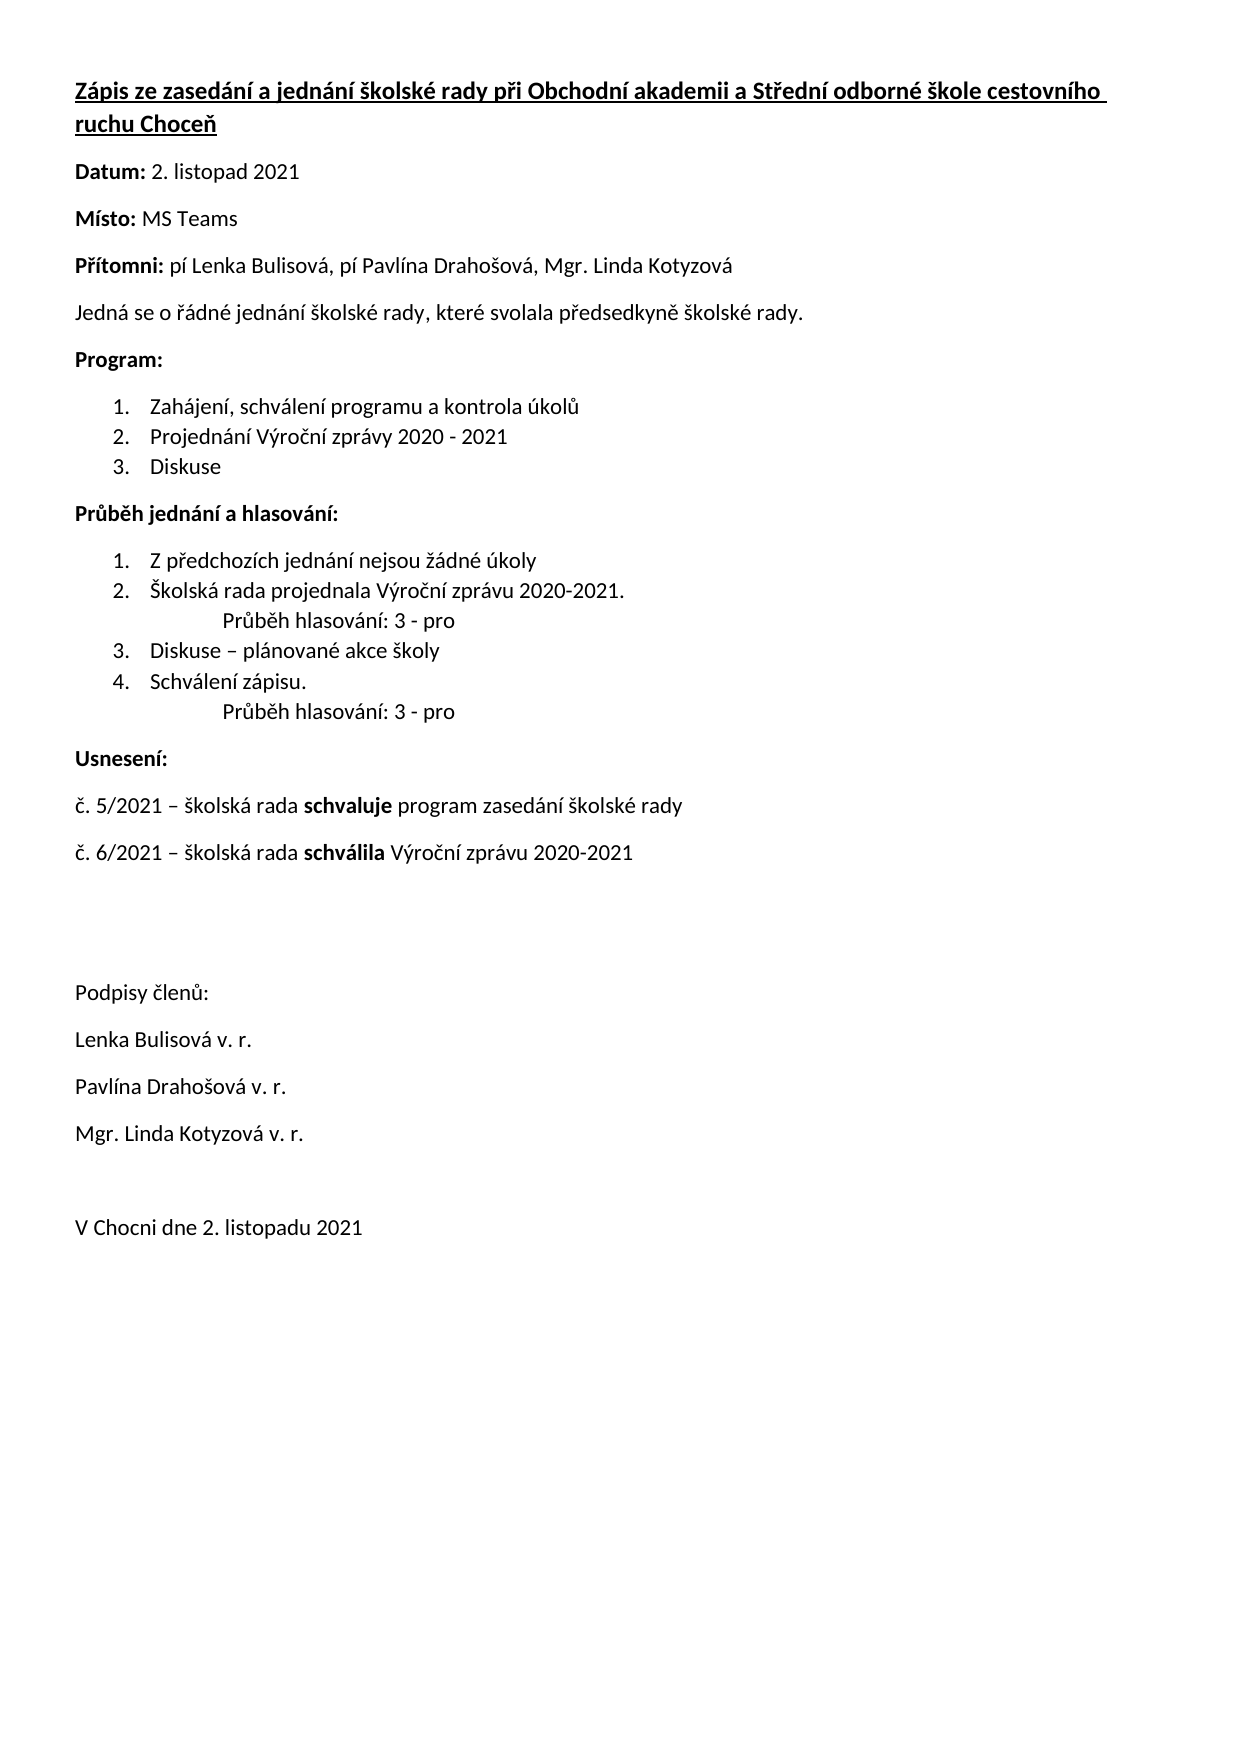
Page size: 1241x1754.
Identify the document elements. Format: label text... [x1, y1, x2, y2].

text Usnesení: [75, 744, 1165, 772]
list Školská rada projednala Výroční zprávu 2020-2021. Průběh hlasování: 3 - pro [112, 576, 1165, 634]
text Místo: MS Teams [75, 204, 1165, 232]
text Lenka Bulisová v. r. [75, 1025, 1165, 1053]
text Zápis ze zasedání a jednání školské rady při Obchodní akademii a Střední odborné škole cestovního ruchu Choceň [75, 75, 1165, 138]
text Mgr. Linda Kotyzová v. r. [75, 1119, 1165, 1147]
list Zahájení, schválení programu a kontrola úkolů [112, 392, 1165, 420]
text č. 6/2021 – školská rada schválila Výroční zprávu 2020-2021 [75, 838, 1165, 866]
text Datum: 2. listopad 2021 [75, 157, 1165, 186]
list Schválení zápisu. Průběh hlasování: 3 - pro [112, 667, 1165, 725]
text Program: [75, 345, 1165, 373]
text V Chocni dne 2. listopadu 2021 [75, 1213, 1165, 1241]
text Jedná se o řádné jednání školské rady, které svolala předsedkyně školské rady. [75, 298, 1165, 326]
list Z předchozích jednání nejsou žádné úkoly [112, 546, 1165, 574]
list Diskuse – plánované akce školy [112, 637, 1165, 665]
text č. 5/2021 – školská rada schvaluje program zasedání školské rady [75, 791, 1165, 819]
text Přítomni: pí Lenka Bulisová, pí Pavlína Drahošová, Mgr. Linda Kotyzová [75, 251, 1165, 279]
list Projednání Výroční zprávy 2020 - 2021 [112, 422, 1165, 450]
text Průběh jednání a hlasování: [75, 499, 1165, 527]
text Podpisy členů: [75, 978, 1165, 1006]
list Diskuse [112, 452, 1165, 480]
text Pavlína Drahošová v. r. [75, 1072, 1165, 1100]
